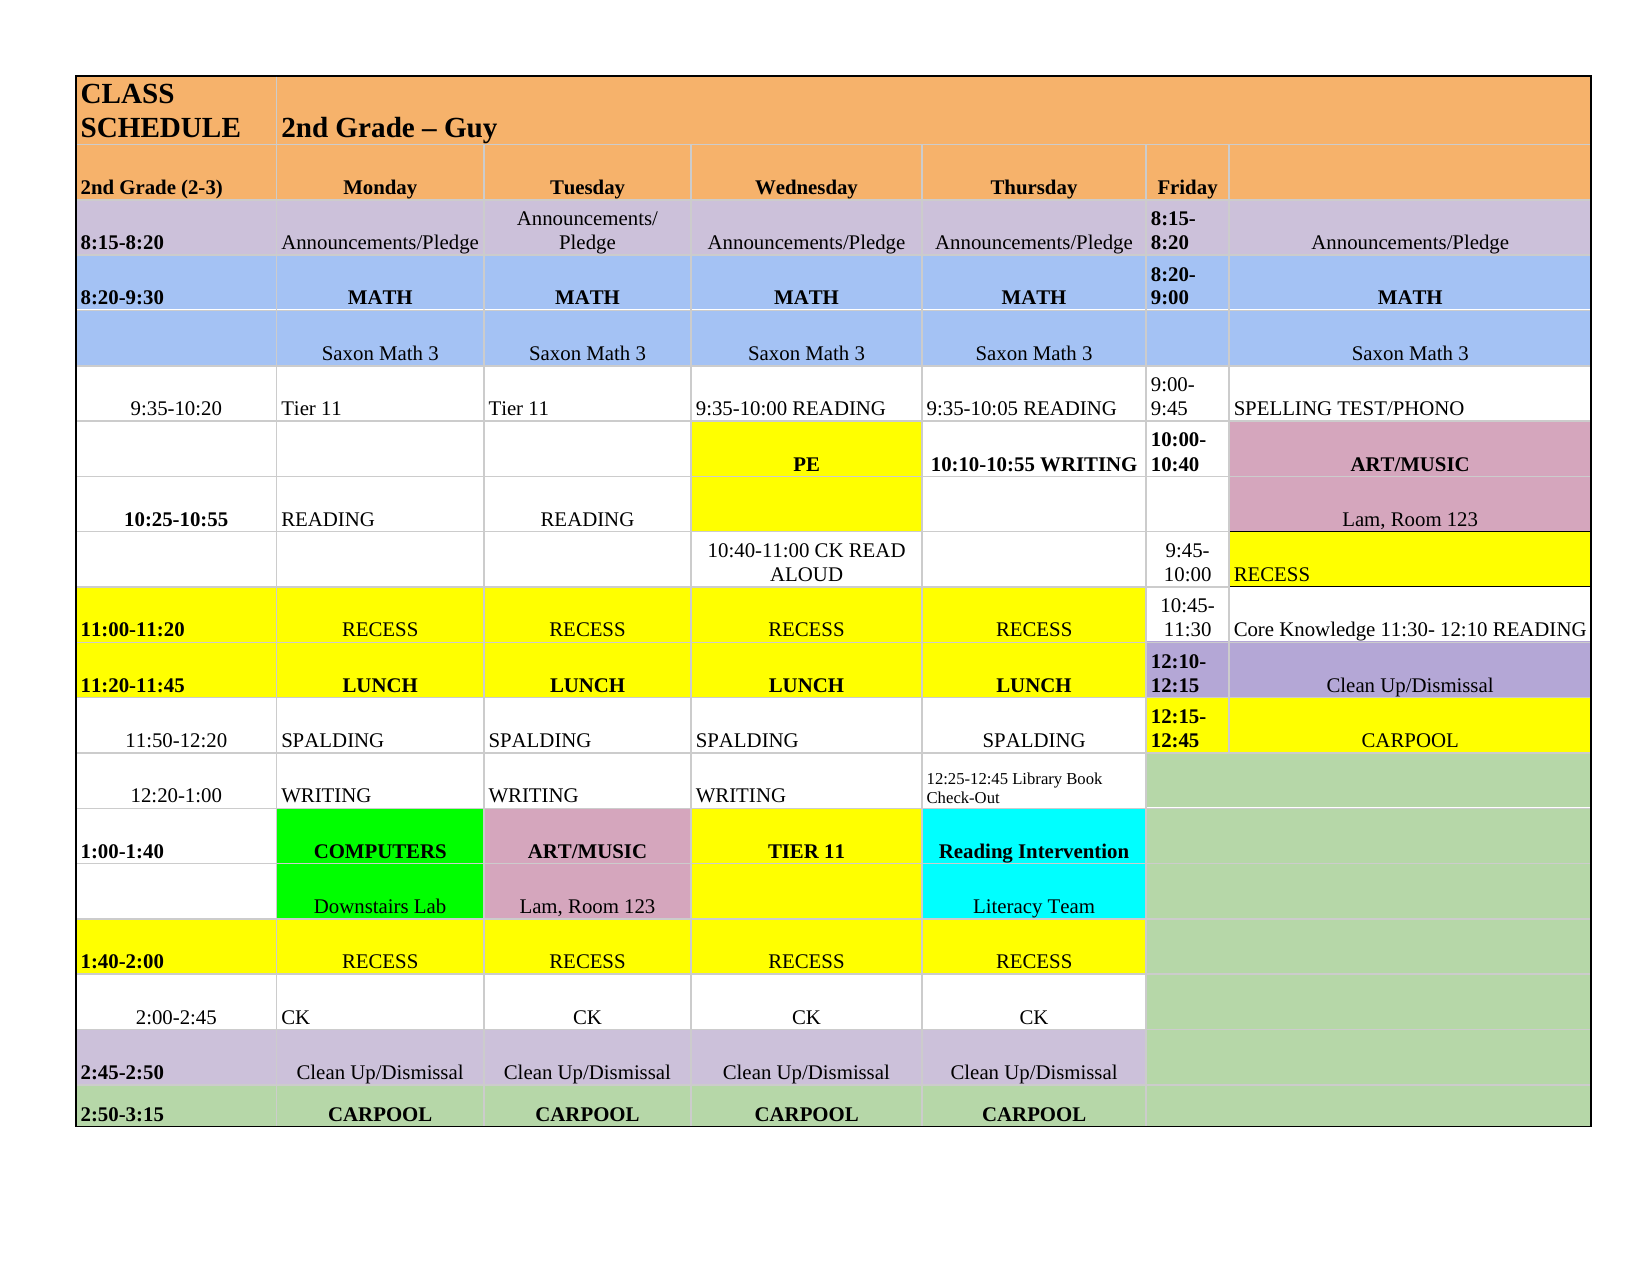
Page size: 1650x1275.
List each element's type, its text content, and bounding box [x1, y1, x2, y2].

table_cell LUNCH [692, 643, 921, 697]
table_cell Clean Up/Dismissal [1230, 643, 1590, 697]
table_cell WRITING [485, 754, 690, 807]
table_cell 2:00-2:45 [77, 975, 276, 1029]
table_cell Tier 11 [485, 367, 690, 420]
table_cell Saxon Math 3 [485, 311, 690, 365]
table_cell Announcements/Pledge [1230, 201, 1590, 254]
table_cell 12:10-12:15 [1147, 643, 1228, 697]
table_cell Saxon Math 3 [692, 311, 921, 365]
table_cell [692, 864, 921, 918]
table_cell 8:20-9:00 [1147, 256, 1228, 309]
table_cell 9:00-9:45 [1147, 367, 1228, 420]
table_cell 2:50-3:15 [77, 1086, 276, 1126]
table_cell SPELLING TEST/PHONO [1230, 367, 1590, 420]
table_cell MATH [1230, 256, 1590, 309]
table_cell [1230, 145, 1590, 199]
table_cell MATH [692, 256, 921, 309]
table_cell [485, 422, 690, 476]
table_cell RECESS [923, 920, 1145, 973]
table_cell Reading Intervention [923, 809, 1145, 863]
table_cell CARPOOL [923, 1086, 1145, 1126]
table_cell Announcements/Pledge [923, 201, 1145, 254]
table_cell 11:50-12:20 [77, 698, 276, 752]
table_cell RECESS [485, 920, 690, 973]
table_cell CARPOOL [277, 1086, 483, 1126]
table_cell RECESS [277, 920, 483, 973]
table_cell CK [485, 975, 690, 1029]
table_cell Announcements/Pledge [692, 201, 921, 254]
table_cell CARPOOL [692, 1086, 921, 1126]
table_cell [1147, 1030, 1590, 1084]
table_cell RECESS [692, 920, 921, 973]
table_cell Friday [1147, 145, 1228, 199]
table_cell Saxon Math 3 [923, 311, 1145, 365]
table_cell Lam, Room 123 [485, 864, 690, 918]
table_cell [77, 864, 276, 918]
table_cell CK [277, 975, 483, 1029]
table_cell Clean Up/Dismissal [485, 1030, 690, 1084]
table_cell 10:10-10:55 WRITING [923, 422, 1145, 476]
table_cell Monday [277, 145, 483, 199]
table_cell 2:45-2:50 [77, 1030, 276, 1084]
table_cell [277, 422, 483, 476]
table_cell RECESS [923, 588, 1145, 641]
table_cell SPALDING [277, 698, 483, 752]
table_cell [77, 532, 276, 586]
table_cell [1147, 477, 1228, 531]
table_cell LUNCH [485, 643, 690, 697]
table_cell Lam, Room 123 [1230, 477, 1590, 531]
table_cell Clean Up/Dismissal [923, 1030, 1145, 1084]
table_cell [1147, 1086, 1590, 1126]
table_cell MATH [485, 256, 690, 309]
table_cell [1147, 311, 1228, 365]
table_cell Wednesday [692, 145, 921, 199]
table_cell 9:35-10:20 [77, 367, 276, 420]
table_cell Announcements/Pledge [485, 201, 690, 254]
table_cell RECESS [277, 588, 483, 641]
table_cell Tuesday [485, 145, 690, 199]
table_cell [1147, 864, 1590, 918]
table_cell CARPOOL [1230, 698, 1590, 752]
table_cell 10:25-10:55 [77, 477, 276, 531]
table_cell Literacy Team [923, 864, 1145, 918]
table_cell SPALDING [692, 698, 921, 752]
table_cell 11:00-11:20 [77, 588, 276, 641]
table_header 2nd Grade – Guy [277, 77, 1590, 144]
table_cell [77, 422, 276, 476]
table_cell 12:20-1:00 [77, 754, 276, 807]
table_cell COMPUTERS [277, 809, 483, 863]
table_cell PE [692, 422, 921, 476]
table_cell MATH [277, 256, 483, 309]
table_cell 1:40-2:00 [77, 920, 276, 973]
table_cell Clean Up/Dismissal [692, 1030, 921, 1084]
table_cell [692, 477, 921, 531]
table_cell [923, 532, 1145, 586]
table_cell ART/MUSIC [485, 809, 690, 863]
table_cell Saxon Math 3 [277, 311, 483, 365]
table_cell RECESS [1230, 532, 1590, 586]
table_cell WRITING [692, 754, 921, 807]
table_cell Saxon Math 3 [1230, 311, 1590, 365]
table_cell [923, 477, 1145, 531]
table_cell [485, 532, 690, 586]
table_cell 8:15-8:20 [1147, 201, 1228, 254]
table_cell Clean Up/Dismissal [277, 1030, 483, 1084]
table_cell RECESS [485, 588, 690, 641]
table_cell 9:45-10:00 [1147, 532, 1228, 586]
table_cell 2nd Grade (2-3) [77, 145, 276, 199]
table_cell TIER 11 [692, 809, 921, 863]
table_cell Core Knowledge 11:30- 12:10 READING [1230, 587, 1590, 641]
table_cell [77, 311, 276, 365]
table_cell MATH [923, 256, 1145, 309]
table_cell 1:00-1:40 [77, 809, 276, 863]
table_cell [1147, 754, 1590, 807]
table_cell LUNCH [923, 643, 1145, 697]
table_cell READING [485, 477, 690, 531]
table_header CLASS SCHEDULE [77, 77, 276, 144]
table_cell 12:25-12:45 Library Book Check-Out [923, 754, 1145, 807]
table_cell READING [277, 477, 483, 531]
table_cell RECESS [692, 588, 921, 641]
table_cell WRITING [277, 754, 483, 807]
table_cell 11:20-11:45 [77, 643, 276, 697]
table_cell 10:40-11:00 CK READ ALOUD [692, 532, 921, 586]
table_cell ART/MUSIC [1230, 422, 1590, 476]
table_cell Tier 11 [277, 367, 483, 420]
table_cell SPALDING [923, 698, 1145, 752]
table_cell 8:15-8:20 [77, 201, 276, 254]
table_cell CK [923, 975, 1145, 1029]
table_cell [1147, 809, 1590, 863]
table_cell 8:20-9:30 [77, 256, 276, 309]
table_cell SPALDING [485, 698, 690, 752]
table_cell Downstairs Lab [277, 864, 483, 918]
table_cell [1147, 975, 1590, 1029]
table_cell CARPOOL [485, 1086, 690, 1126]
table_cell 12:15-12:45 [1147, 698, 1228, 752]
table_cell [1147, 920, 1590, 973]
table_cell CK [692, 975, 921, 1029]
table_cell Thursday [923, 145, 1145, 199]
table_cell [277, 532, 483, 586]
table_cell LUNCH [277, 643, 483, 697]
table_cell 10:45-11:30 [1147, 588, 1228, 641]
table_cell 9:35-10:05 READING [923, 367, 1145, 420]
table_cell 10:00-10:40 [1147, 422, 1228, 476]
table_cell Announcements/Pledge [277, 201, 483, 254]
table_cell 9:35-10:00 READING [692, 367, 921, 420]
